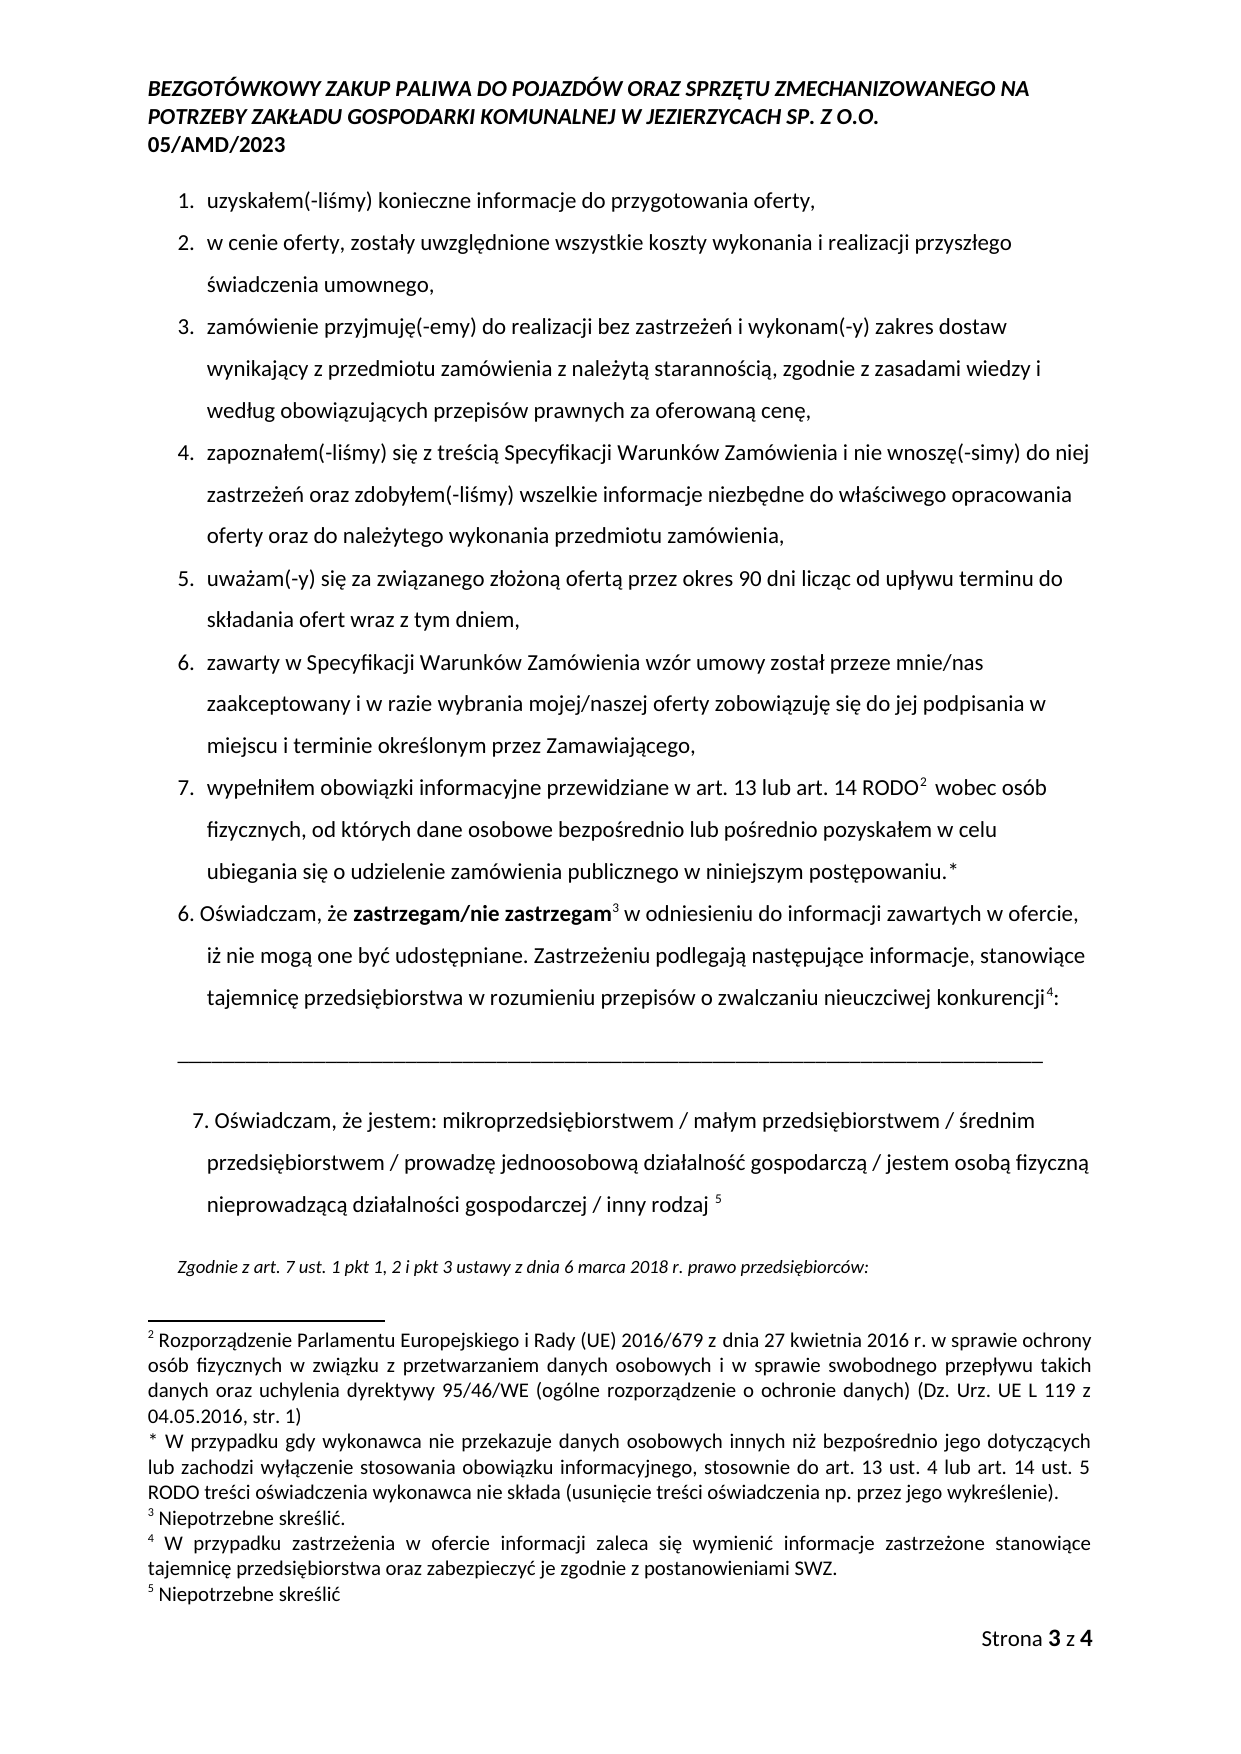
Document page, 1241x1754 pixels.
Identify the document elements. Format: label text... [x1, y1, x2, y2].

list uważam(-y) się za związanego złożoną ofertą przez okres 90 dni licząc od upływu terminu do składania ofert wraz z tym dniem, [177, 564, 1093, 634]
text 7. Oświadczam, że jestem: mikroprzedsiębiorstwem / małym przedsiębiorstwem / średnim przedsiębiorstwem / prowadzę jednoosobową działalność gospodarczą / jestem osobą fizyczną nieprowadzącą działalności gospodarczej / inny rodzaj [192, 1106, 1093, 1218]
list wypełniłem obowiązki informacyjne przewidziane w art. 13 lub art. 14 RODO wobec osób fizycznych, od których dane osobowe bezpośrednio lub pośrednio pozyskałem w celu ubiegania się o udzielenie zamówienia publicznego w niniejszym postępowaniu.* [177, 773, 1093, 886]
list zamówienie przyjmuję(-emy) do realizacji bez zastrzeżeń i wykonam(-y) zakres dostaw wynikający z przedmiotu zamówienia z należytą starannością, zgodnie z zasadami wiedzy i według obowiązujących przepisów prawnych za oferowaną cenę, [177, 312, 1093, 424]
list zapoznałem(-liśmy) się z treścią Specyfikacji Warunków Zamówienia i nie wnoszę(-simy) do niej zastrzeżeń oraz zdobyłem(-liśmy) wszelkie informacje niezbędne do właściwego opracowania oferty oraz do należytego wykonania przedmiotu zamówienia, [177, 438, 1093, 550]
text Zgodnie z art. 7 ust. 1 pkt 1, 2 i pkt 3 ustawy z dnia 6 marca 2018 r. prawo przedsiębiorców: [177, 1255, 1093, 1278]
text 6. Oświadczam, że zastrzegam/nie zastrzegam w odniesieniu do informacji zawartych w ofercie, iż nie mogą one być udostępniane. Zastrzeżeniu podlegają następujące informacje, stanowiące tajemnicę przedsiębiorstwa w rozumieniu przepisów o zwalczaniu nieuczciwej konkurencji: [177, 899, 1093, 1011]
list w cenie oferty, zostały uwzględnione wszystkie koszty wykonania i realizacji przyszłego świadczenia umownego, [177, 228, 1093, 298]
list zawarty w Specyfikacji Warunków Zamówienia wzór umowy został przeze mnie/nas zaakceptowany i w razie wybrania mojej/naszej oferty zobowiązuję się do jej podpisania w miejscu i terminie określonym przez Zamawiającego, [177, 648, 1093, 759]
text ____________________________________________________________________________ [177, 1038, 1093, 1066]
list uzyskałem(-liśmy) konieczne informacje do przygotowania oferty, [177, 186, 1093, 214]
